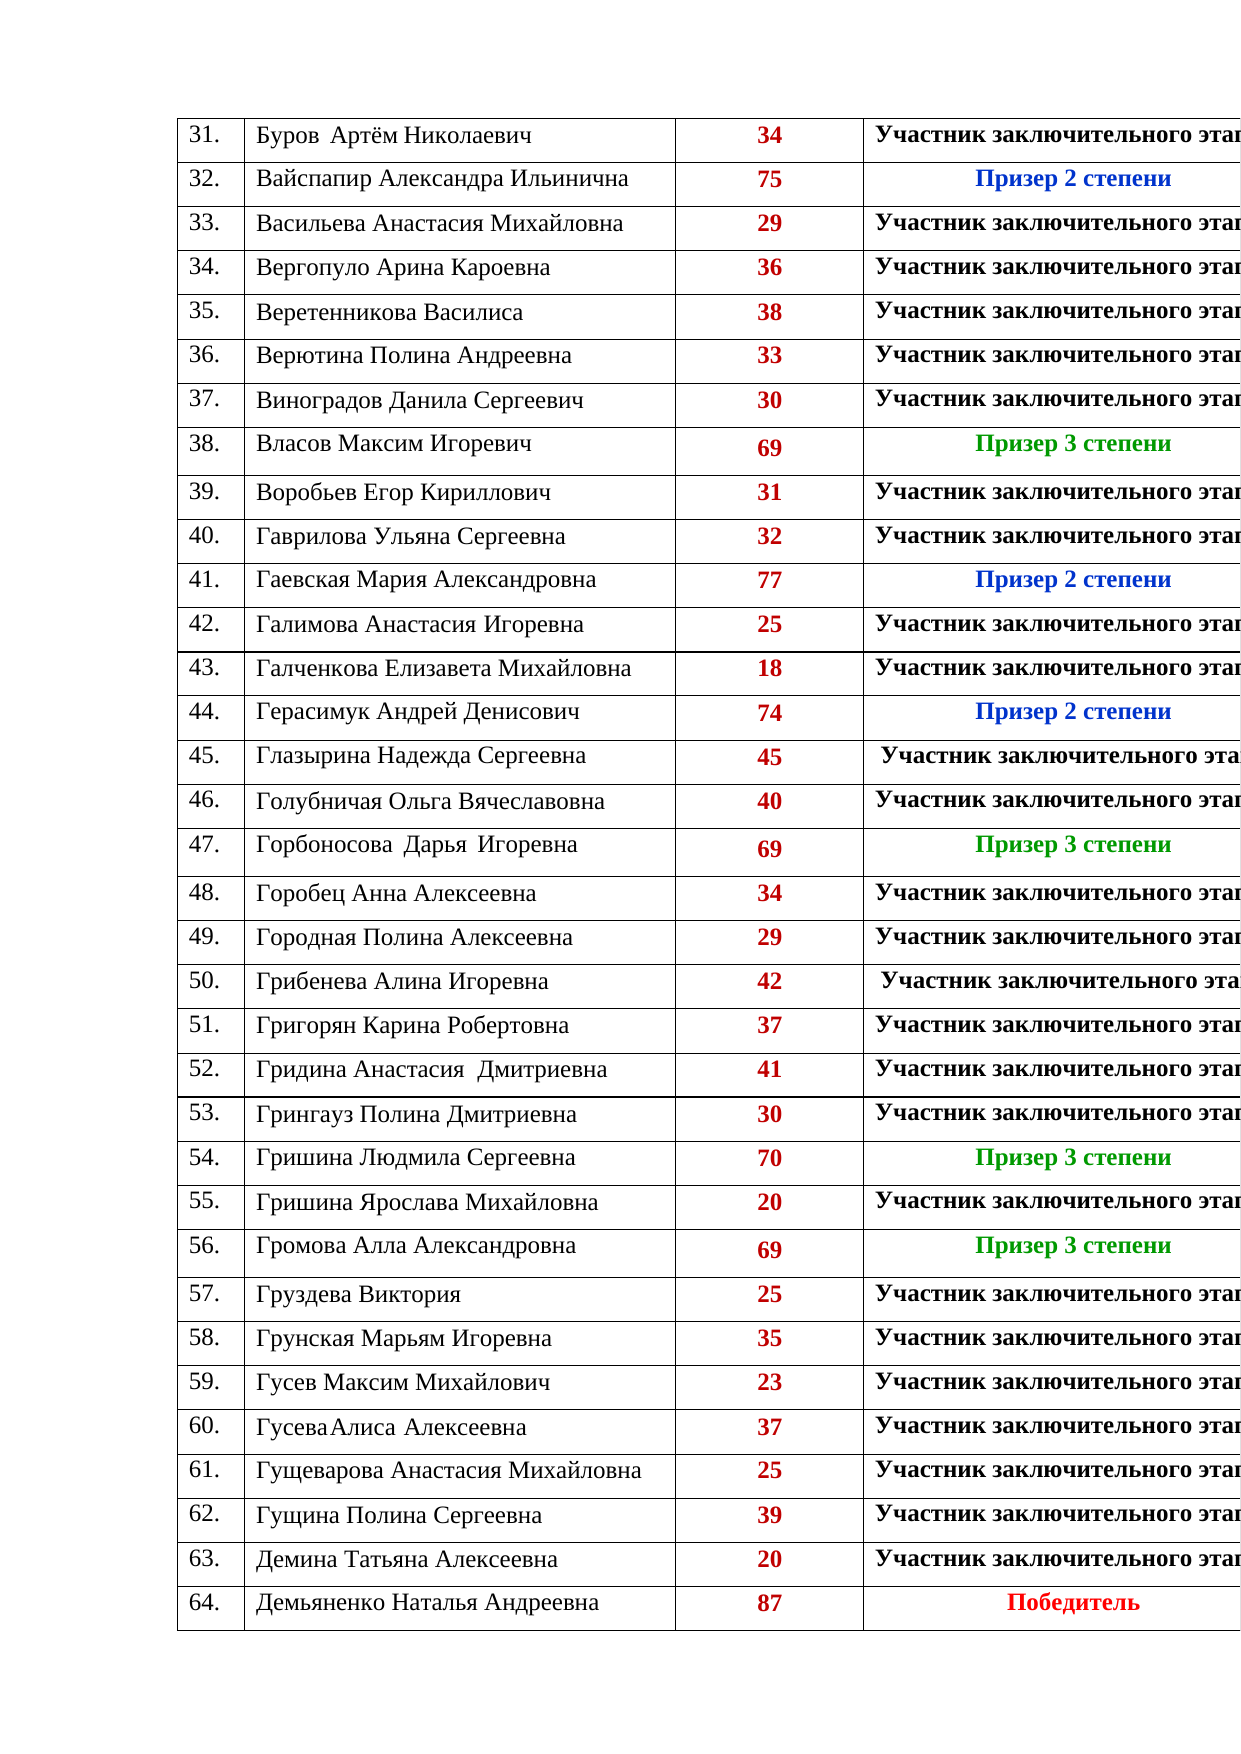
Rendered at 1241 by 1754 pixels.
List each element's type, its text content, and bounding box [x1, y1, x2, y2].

table_cell 45 [676, 741, 863, 783]
table_cell Участник заключительного этапа [864, 965, 1240, 1008]
table_cell Громова Алла Александровна [245, 1230, 675, 1277]
table_cell Голубничая Ольга Вячеславовна [245, 785, 675, 828]
table_cell [178, 340, 244, 382]
table_cell 34 [676, 119, 863, 162]
table_cell 37 [676, 1009, 863, 1052]
table_cell 34 [676, 877, 863, 920]
table_cell [178, 1142, 244, 1184]
table_cell Герасимук Андрей Денисович [245, 696, 675, 739]
table_cell [178, 163, 244, 206]
table_cell Грингауз Полина Дмитриевна [245, 1098, 675, 1141]
table_cell Буров Артём Николаевич [245, 119, 675, 162]
table_cell Победитель [864, 1587, 1240, 1630]
table_cell 33 [676, 340, 863, 382]
table_cell 23 [676, 1366, 863, 1409]
table_cell [178, 1186, 244, 1229]
table_cell 87 [676, 1587, 863, 1630]
table_cell [178, 608, 244, 651]
table_cell Григорян Карина Робертовна [245, 1009, 675, 1052]
table_cell [178, 785, 244, 828]
table_cell [178, 1587, 244, 1630]
table_cell 25 [676, 608, 863, 651]
table_cell Воробьев Егор Кириллович [245, 476, 675, 519]
table_cell [178, 921, 244, 964]
table_cell 69 [676, 1230, 863, 1277]
table_cell Грибенева Алина Игоревна [245, 965, 675, 1008]
table_cell [178, 1455, 244, 1497]
table_cell Веретенникова Василиса [245, 295, 675, 338]
table_cell [178, 295, 244, 338]
table_cell Галимова Анастасия Игоревна [245, 608, 675, 651]
table_cell Участник заключительного этапа [864, 1098, 1240, 1141]
table_cell Участник заключительного этапа [864, 608, 1240, 651]
table_cell [178, 1499, 244, 1542]
table_cell Участник заключительного этапа [864, 340, 1240, 382]
table_cell Участник заключительного этапа [864, 1455, 1240, 1497]
table_cell Гридина Анастасия Дмитриевна [245, 1054, 675, 1096]
table_cell Призер 3 степени [864, 1142, 1240, 1184]
table_cell Участник заключительного этапа [864, 1410, 1240, 1453]
table_cell Призер 3 степени [864, 829, 1240, 876]
table_cell Призер 2 степени [864, 163, 1240, 206]
table_cell Городная Полина Алексеевна [245, 921, 675, 964]
table_cell [178, 1098, 244, 1141]
table_cell [178, 653, 244, 695]
table_cell [178, 1543, 244, 1586]
table_cell Гущина Полина Сергеевна [245, 1499, 675, 1542]
table_cell 38 [676, 295, 863, 338]
table_cell Демина Татьяна Алексеевна [245, 1543, 675, 1586]
table_cell Призер 3 степени [864, 428, 1240, 475]
table_cell Участник заключительного этапа [864, 1322, 1240, 1365]
table_cell [178, 428, 244, 475]
table_cell [178, 696, 244, 739]
table_cell Васильева Анастасия Михайловна [245, 207, 675, 250]
table_cell 40 [676, 785, 863, 828]
table_cell Гусева Алиса Алексеевна [245, 1410, 675, 1453]
table_cell Гришина Ярослава Михайловна [245, 1186, 675, 1229]
table_cell Участник заключительного этапа [864, 207, 1240, 250]
table_cell Призер 2 степени [864, 564, 1240, 607]
table_cell 69 [676, 428, 863, 475]
table_cell Участник заключительного этапа [864, 251, 1240, 294]
table_cell 37 [676, 1410, 863, 1453]
table_cell Участник заключительного этапа [864, 1054, 1240, 1096]
table_cell Участник заключительного этапа [864, 384, 1240, 427]
table_cell 41 [676, 1054, 863, 1096]
table_cell Глазырина Надежда Сергеевна [245, 741, 675, 783]
table_cell 29 [676, 921, 863, 964]
table_cell 30 [676, 1098, 863, 1141]
table_cell [178, 877, 244, 920]
table_cell 20 [676, 1186, 863, 1229]
table_cell Участник заключительного этапа [864, 1186, 1240, 1229]
table_cell [178, 564, 244, 607]
table_cell 25 [676, 1278, 863, 1321]
table_cell Участник заключительного этапа [864, 476, 1240, 519]
table_cell Виноградов Данила Сергеевич [245, 384, 675, 427]
table_cell 74 [676, 696, 863, 739]
table_cell Гаевская Мария Александровна [245, 564, 675, 607]
table_cell [178, 476, 244, 519]
table_cell [178, 1009, 244, 1052]
table_cell Участник заключительного этапа [864, 785, 1240, 828]
table_cell [178, 1230, 244, 1277]
table_cell 25 [676, 1455, 863, 1497]
table_cell Участник заключительного этапа [864, 1499, 1240, 1542]
table_cell Вайспапир Александра Ильинична [245, 163, 675, 206]
table_cell Верютина Полина Андреевна [245, 340, 675, 382]
table_cell Участник заключительного этапа [864, 520, 1240, 563]
table_cell Демьяненко Наталья Андреевна [245, 1587, 675, 1630]
table_cell [178, 384, 244, 427]
table_cell Грунская Марьям Игоревна [245, 1322, 675, 1365]
table_cell [178, 1366, 244, 1409]
table_cell Призер 2 степени [864, 696, 1240, 739]
table_cell Гришина Людмила Сергеевна [245, 1142, 675, 1184]
table_cell Участник заключительного этапа [864, 1366, 1240, 1409]
table_cell Участник заключительного этапа [864, 1543, 1240, 1586]
table_cell Участник заключительного этапа [864, 921, 1240, 964]
table_cell Участник заключительного этапа [864, 1009, 1240, 1052]
table_cell Участник заключительного этапа [864, 877, 1240, 920]
table_cell [178, 207, 244, 250]
table_cell [178, 741, 244, 783]
table_cell [178, 251, 244, 294]
table_cell [178, 1322, 244, 1365]
table_cell Горбоносова Дарья Игоревна [245, 829, 675, 876]
table_cell 29 [676, 207, 863, 250]
table_cell Участник заключительного этапа [864, 653, 1240, 695]
table_cell 20 [676, 1543, 863, 1586]
table_cell 35 [676, 1322, 863, 1365]
table_cell Гусев Максим Михайлович [245, 1366, 675, 1409]
table_cell [178, 965, 244, 1008]
table_cell Гущеварова Анастасия Михайловна [245, 1455, 675, 1497]
table_cell Призер 3 степени [864, 1230, 1240, 1277]
table_cell Гаврилова Ульяна Сергеевна [245, 520, 675, 563]
table_cell 69 [676, 829, 863, 876]
table_cell Власов Максим Игоревич [245, 428, 675, 475]
table_cell 18 [676, 653, 863, 695]
table_cell 32 [676, 520, 863, 563]
table_cell [178, 829, 244, 876]
table_cell Галченкова Елизавета Михайловна [245, 653, 675, 695]
table_cell 42 [676, 965, 863, 1008]
table_cell 30 [676, 384, 863, 427]
table_cell Участник заключительного этапа [864, 295, 1240, 338]
table_cell 39 [676, 1499, 863, 1542]
table_cell 70 [676, 1142, 863, 1184]
table_cell 77 [676, 564, 863, 607]
table_cell [178, 1410, 244, 1453]
table_cell Груздева Виктория [245, 1278, 675, 1321]
table_cell [178, 520, 244, 563]
table_cell Участник заключительного этапа [864, 1278, 1240, 1321]
table_cell Участник заключительного этапа [864, 741, 1240, 783]
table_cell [864, 119, 1240, 162]
table_cell 36 [676, 251, 863, 294]
table_cell [178, 1054, 244, 1096]
table_cell 75 [676, 163, 863, 206]
table_cell 31 [676, 476, 863, 519]
table_cell Вергопуло Арина Кароевна [245, 251, 675, 294]
table_cell Горобец Анна Алексеевна [245, 877, 675, 920]
table_cell [178, 119, 244, 162]
table_cell [178, 1278, 244, 1321]
